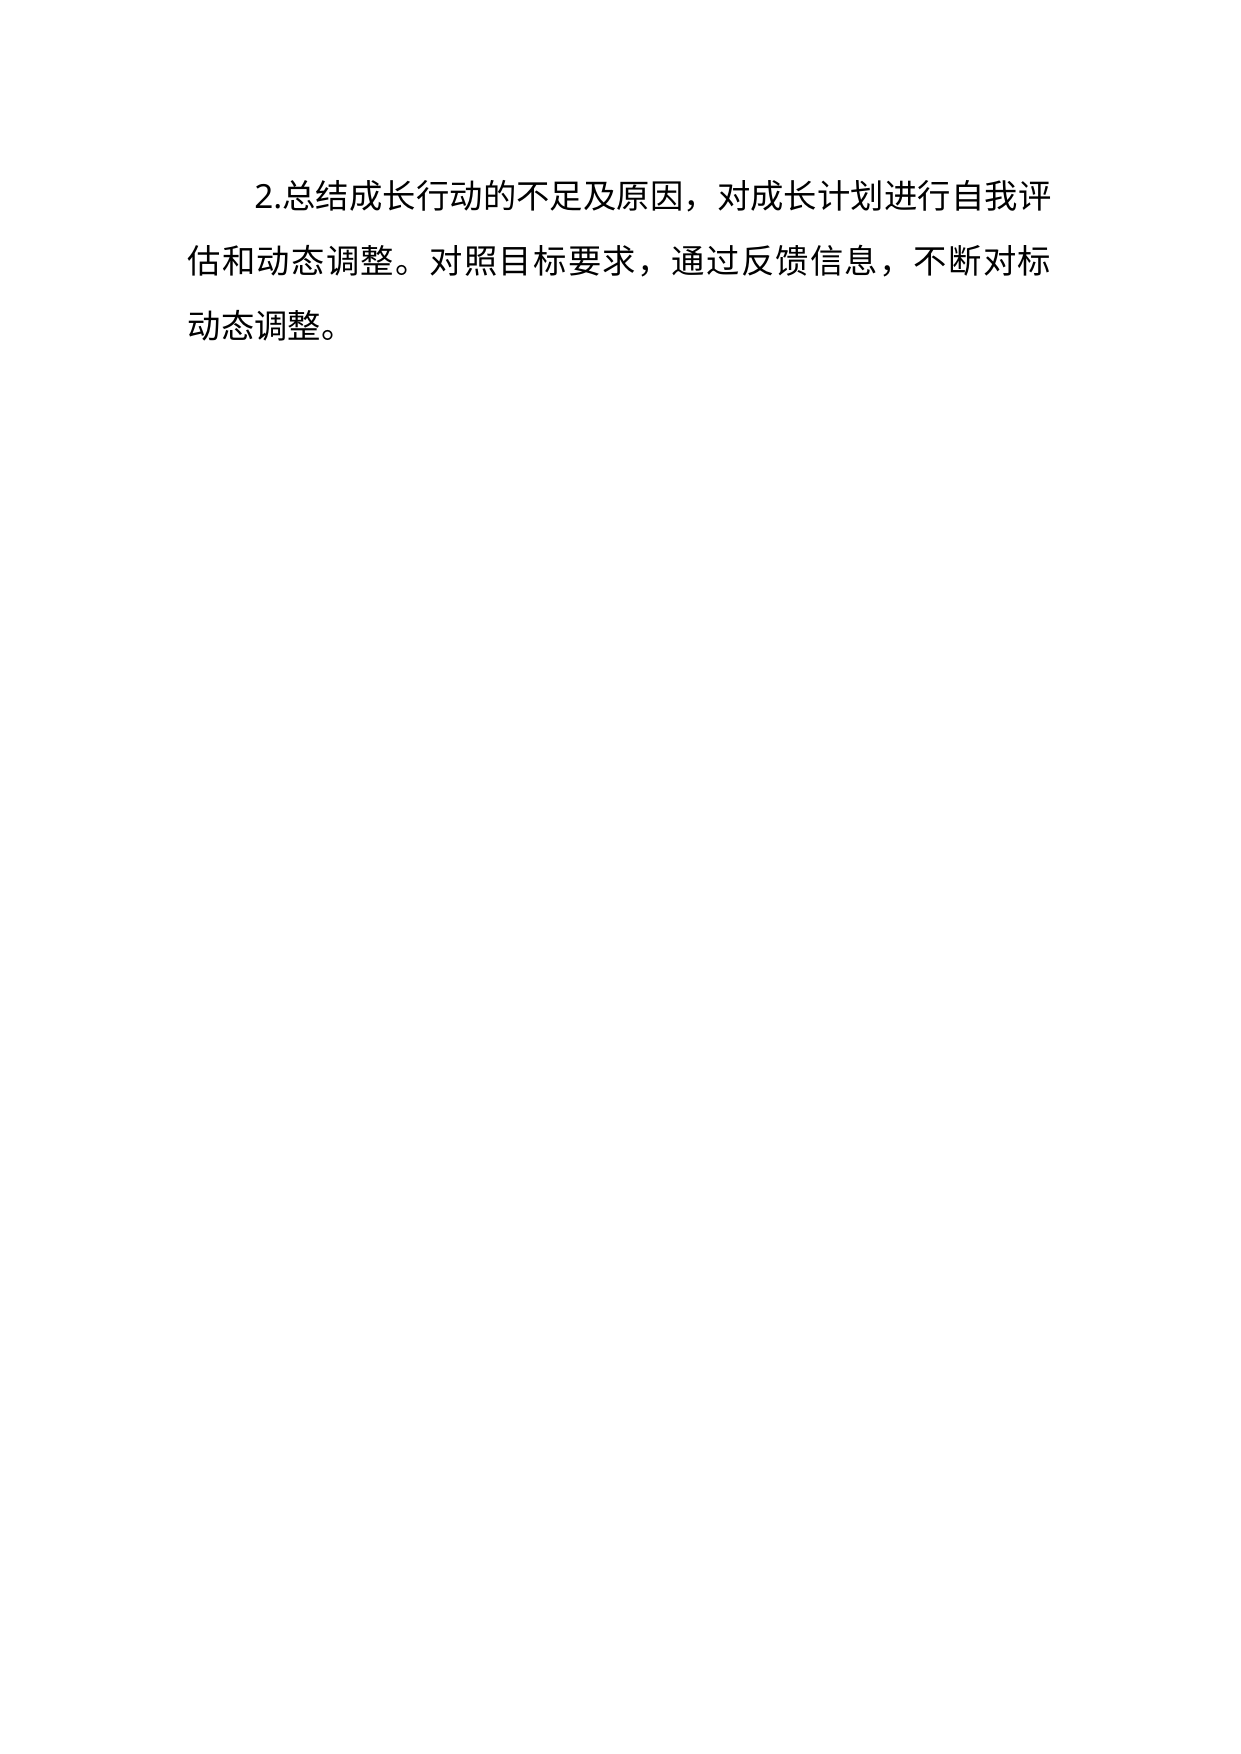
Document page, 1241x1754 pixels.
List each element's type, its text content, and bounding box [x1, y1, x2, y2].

text 2.总结成长行动的不足及原因，对成长计划进行自我评估和动态调整。对照目标要求，通过反馈信息，不断对标，动态调整。 [187, 162, 1053, 357]
